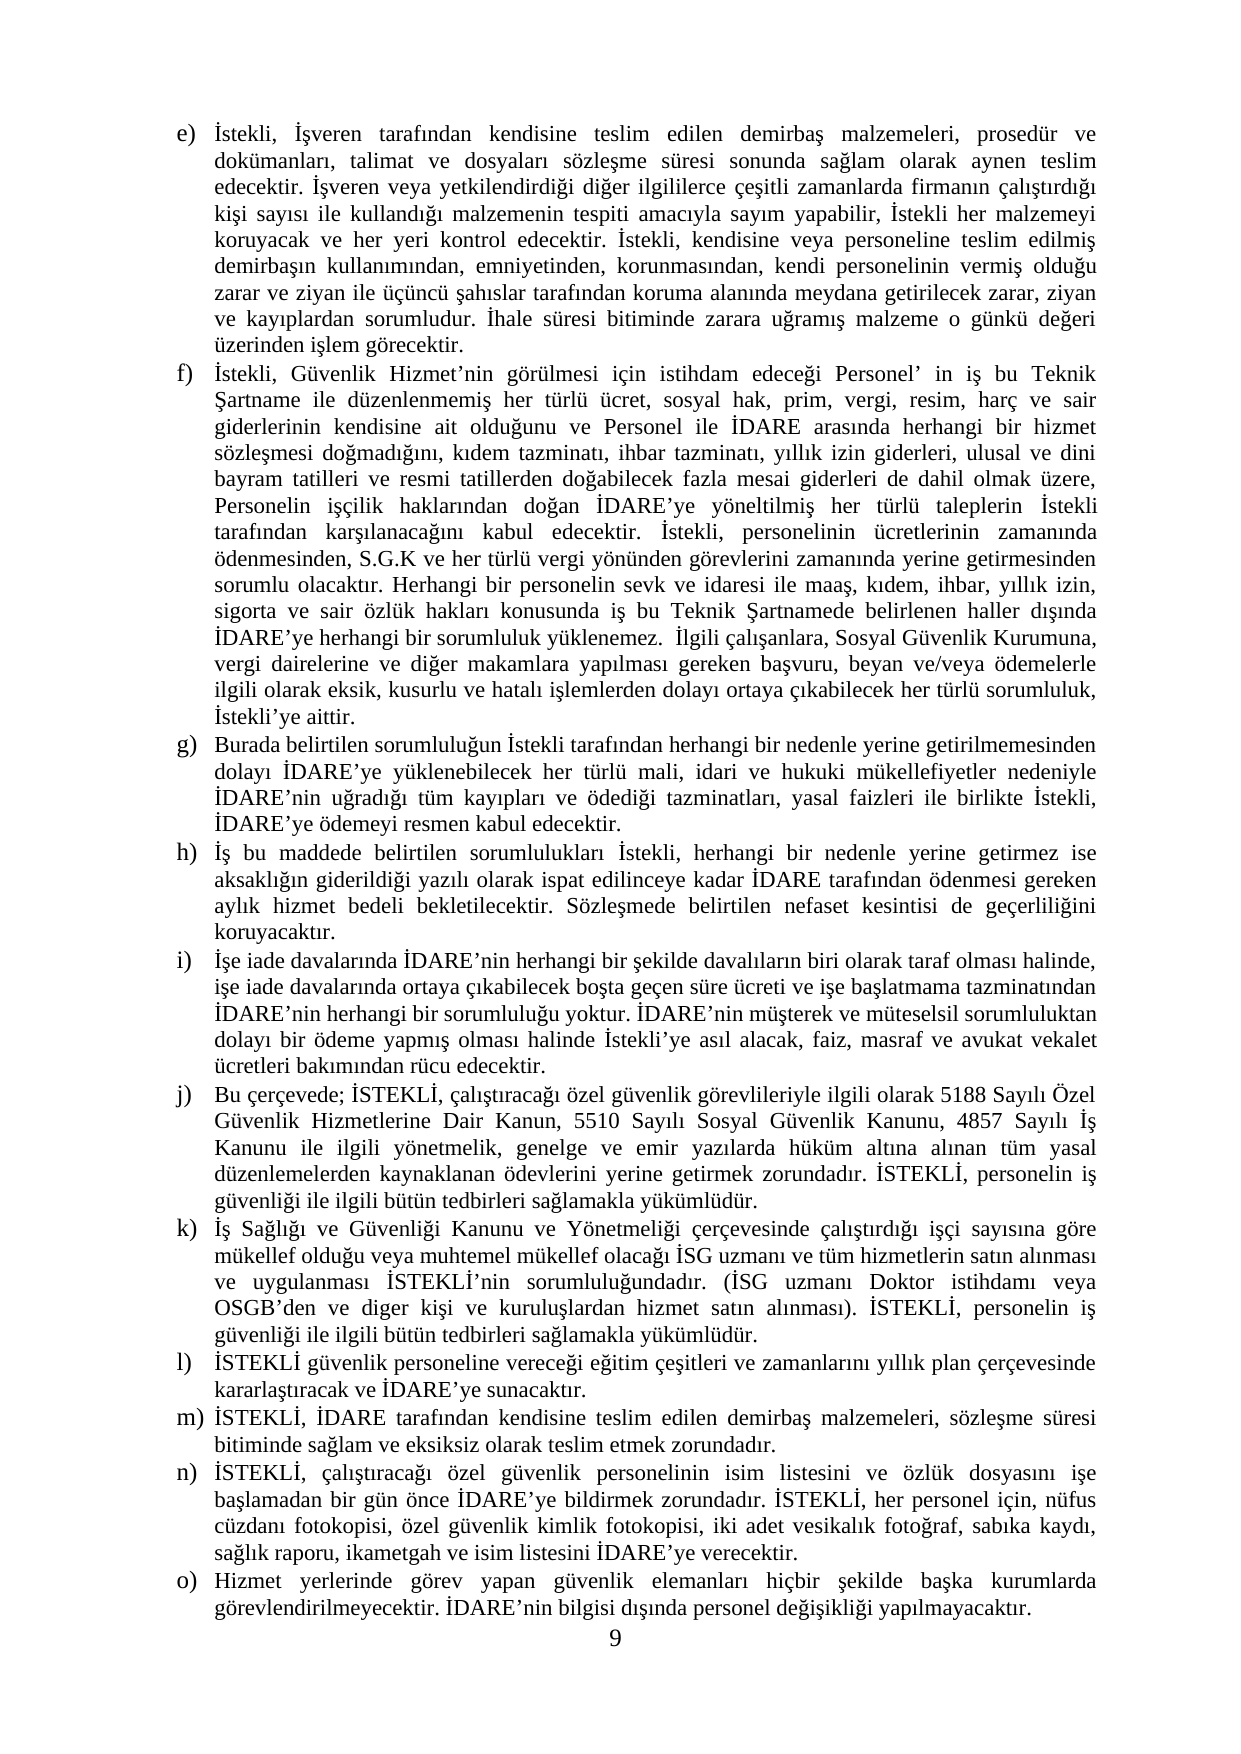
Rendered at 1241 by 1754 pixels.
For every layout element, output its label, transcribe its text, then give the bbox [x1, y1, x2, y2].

list İş bu maddede belirtilen sorumlulukları İstekli, herhangi bir nedenle yerine getirmez ise aksaklığın giderildiği yazılı olarak ispat edilinceye kadar İDARE tarafından ödenmesi gereken aylık hizmet bedeli bekletilecektir. Sözleşmede belirtilen nefaset kesintisi de geçerliliğini koruyacaktır. [176, 837, 1098, 945]
list İSTEKLİ, çalıştıracağı özel güvenlik personelinin isim listesini ve özlük dosyasını işe başlamadan bir gün önce İDARE’ye bildirmek zorundadır. İSTEKLİ, her personel için, nüfus cüzdanı fotokopisi, özel güvenlik kimlik fotokopisi, iki adet vesikalık fotoğraf, sabıka kaydı, sağlık raporu, ikametgah ve isim listesini İDARE’ye verecektir. [176, 1457, 1098, 1565]
list İSTEKLİ, İDARE tarafından kendisine teslim edilen demirbaş malzemeleri, sözleşme süresi bitiminde sağlam ve eksiksiz olarak teslim etmek zorundadır. [176, 1402, 1098, 1457]
list Hizmet yerlerinde görev yapan güvenlik elemanları hiçbir şekilde başka kurumlarda görevlendirilmeyecektir. İDARE’nin bilgisi dışında personel değişikliği yapılmayacaktır. [176, 1565, 1098, 1620]
list Bu çerçevede; İSTEKLİ, çalıştıracağı özel güvenlik görevlileriyle ilgili olarak 5188 Sayılı Özel Güvenlik Hizmetlerine Dair Kanun, 5510 Sayılı Sosyal Güvenlik Kanunu, 4857 Sayılı İş Kanunu ile ilgili yönetmelik, genelge ve emir yazılarda hüküm altına alınan tüm yasal düzenlemelerden kaynaklanan ödevlerini yerine getirmek zorundadır. İSTEKLİ, personelin iş güvenliği ile ilgili bütün tedbirleri sağlamakla yükümlüdür. [176, 1079, 1098, 1213]
list İstekli, Güvenlik Hizmet’nin görülmesi için istihdam edeceği Personel’ in iş bu Teknik Şartname ile düzenlenmemiş her türlü ücret, sosyal hak, prim, vergi, resim, harç ve sair giderlerinin kendisine ait olduğunu ve Personel ile İDARE arasında herhangi bir hizmet sözleşmesi doğmadığını, kıdem tazminatı, ihbar tazminatı, yıllık izin giderleri, ulusal ve dini bayram tatilleri ve resmi tatillerden doğabilecek fazla mesai giderleri de dahil olmak üzere, Personelin işçilik haklarından doğan İDARE’ye yöneltilmiş her türlü taleplerin İstekli tarafından karşılanacağını kabul edecektir. İstekli, personelinin ücretlerinin zamanında ödenmesinden, S.G.K ve her türlü vergi yönünden görevlerini zamanında yerine getirmesinden sorumlu olacaktır. Herhangi bir personelin sevk ve idaresi ile maaş, kıdem, ihbar, yıllık izin, sigorta ve sair özlük hakları konusunda iş bu Teknik Şartnamede belirlenen haller dışında İDARE’ye herhangi bir sorumluluk yüklenemez. İlgili çalışanlara, Sosyal Güvenlik Kurumuna, vergi dairelerine ve diğer makamlara yapılması gereken başvuru, beyan ve/veya ödemelerle ilgili olarak eksik, kusurlu ve hatalı işlemlerden dolayı ortaya çıkabilecek her türlü sorumluluk, İstekli’ye aittir. [176, 358, 1098, 729]
list İş Sağlığı ve Güvenliği Kanunu ve Yönetmeliği çerçevesinde çalıştırdığı işçi sayısına göre mükellef olduğu veya muhtemel mükellef olacağı İSG uzmanı ve tüm hizmetlerin satın alınması ve uygulanması İSTEKLİ’nin sorumluluğundadır. (İSG uzmanı Doktor istihdamı veya OSGB’den ve diger kişi ve kuruluşlardan hizmet satın alınması). İSTEKLİ, personelin iş güvenliği ile ilgili bütün tedbirleri sağlamakla yükümlüdür. [176, 1213, 1098, 1347]
list İSTEKLİ güvenlik personeline vereceği eğitim çeşitleri ve zamanlarını yıllık plan çerçevesinde kararlaştıracak ve İDARE’ye sunacaktır. [176, 1347, 1098, 1402]
list İstekli, İşveren tarafından kendisine teslim edilen demirbaş malzemeleri, prosedür ve dokümanları, talimat ve dosyaları sözleşme süresi sonunda sağlam olarak aynen teslim edecektir. İşveren veya yetkilendirdiği diğer ilgililerce çeşitli zamanlarda firmanın çalıştırdığı kişi sayısı ile kullandığı malzemenin tespiti amacıyla sayım yapabilir, İstekli her malzemeyi koruyacak ve her yeri kontrol edecektir. İstekli, kendisine veya personeline teslim edilmiş demirbaşın kullanımından, emniyetinden, korunmasından, kendi personelinin vermiş olduğu zarar ve ziyan ile üçüncü şahıslar tarafından koruma alanında meydana getirilecek zarar, ziyan ve kayıplardan sorumludur. İhale süresi bitiminde zarara uğramış malzeme o günkü değeri üzerinden işlem görecektir. [176, 118, 1098, 358]
list İşe iade davalarında İDARE’nin herhangi bir şekilde davalıların biri olarak taraf olması halinde, işe iade davalarında ortaya çıkabilecek boşta geçen süre ücreti ve işe başlatmama tazminatından İDARE’nin herhangi bir sorumluluğu yoktur. İDARE’nin müşterek ve müteselsil sorumluluktan dolayı bir ödeme yapmış olması halinde İstekli’ye asıl alacak, faiz, masraf ve avukat vekalet ücretleri bakımından rücu edecektir. [176, 945, 1098, 1079]
list Burada belirtilen sorumluluğun İstekli tarafından herhangi bir nedenle yerine getirilmemesinden dolayı İDARE’ye yüklenebilecek her türlü mali, idari ve hukuki mükellefiyetler nedeniyle İDARE’nin uğradığı tüm kayıpları ve ödediği tazminatları, yasal faizleri ile birlikte İstekli, İDARE’ye ödemeyi resmen kabul edecektir. [176, 729, 1098, 837]
